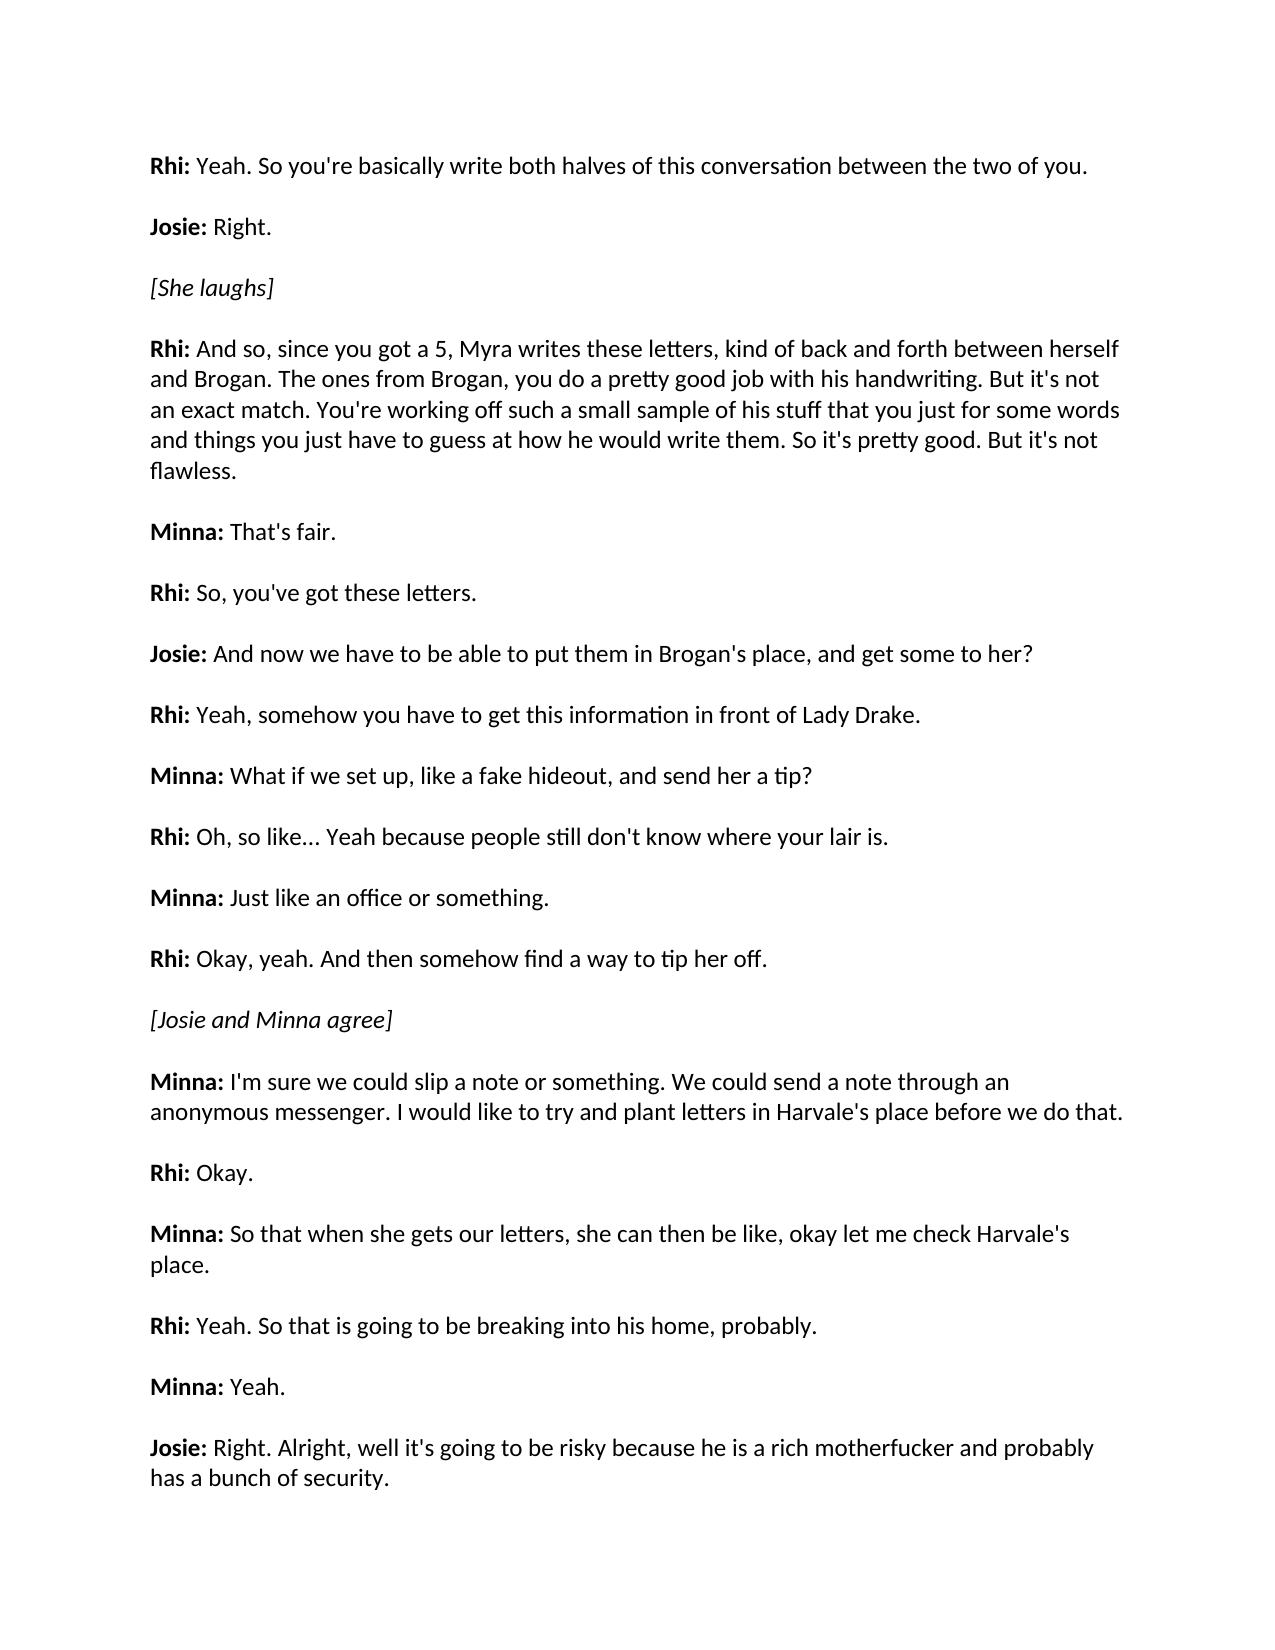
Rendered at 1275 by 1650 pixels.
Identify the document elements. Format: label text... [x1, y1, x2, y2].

text Rhi: And so, since you got a 5, Myra writes these letters, kind of back and forth between herself and Brogan. The ones from Brogan, you do a pretty good job with his handwriting. But it's not an exact match. You're working off such a small sample of his stuff that you just for some words and things you just have to guess at how he would write them. So it's pretty good. But it's not flawless. [150, 333, 1125, 486]
text Minna: Just like an office or something. [150, 882, 1125, 913]
text Rhi: So, you've got these letters. [150, 577, 1125, 608]
text Rhi: Oh, so like... Yeah because people still don't know where your lair is. [150, 821, 1125, 852]
text Minna: So that when she gets our letters, she can then be like, okay let me check Harvale's place. [150, 1218, 1125, 1279]
text Rhi: Yeah. So you're basically write both halves of this conversation between the two of you. [150, 150, 1125, 181]
text [She laughs] [150, 272, 1125, 303]
text Minna: That's fair. [150, 516, 1125, 547]
text Minna: Yeah. [150, 1371, 1125, 1401]
text Rhi: Yeah. So that is going to be breaking into his home, probably. [150, 1310, 1125, 1340]
text Josie: And now we have to be able to put them in Brogan's place, and get some to her? [150, 638, 1125, 669]
text Josie: Right. [150, 211, 1125, 242]
text Rhi: Yeah, somehow you have to get this information in front of Lady Drake. [150, 699, 1125, 730]
text Rhi: Okay. [150, 1157, 1125, 1188]
text Minna: I'm sure we could slip a note or something. We could send a note through an anonymous messenger. I would like to try and plant letters in Harvale's place before we do that. [150, 1066, 1125, 1127]
text Minna: What if we set up, like a fake hideout, and send her a tip? [150, 760, 1125, 791]
text [Josie and Minna agree] [150, 1004, 1125, 1035]
text Josie: Right. Alright, well it's going to be risky because he is a rich motherfucker and probably has a bunch of security. [150, 1432, 1125, 1493]
text Rhi: Okay, yeah. And then somehow find a way to tip her off. [150, 943, 1125, 974]
